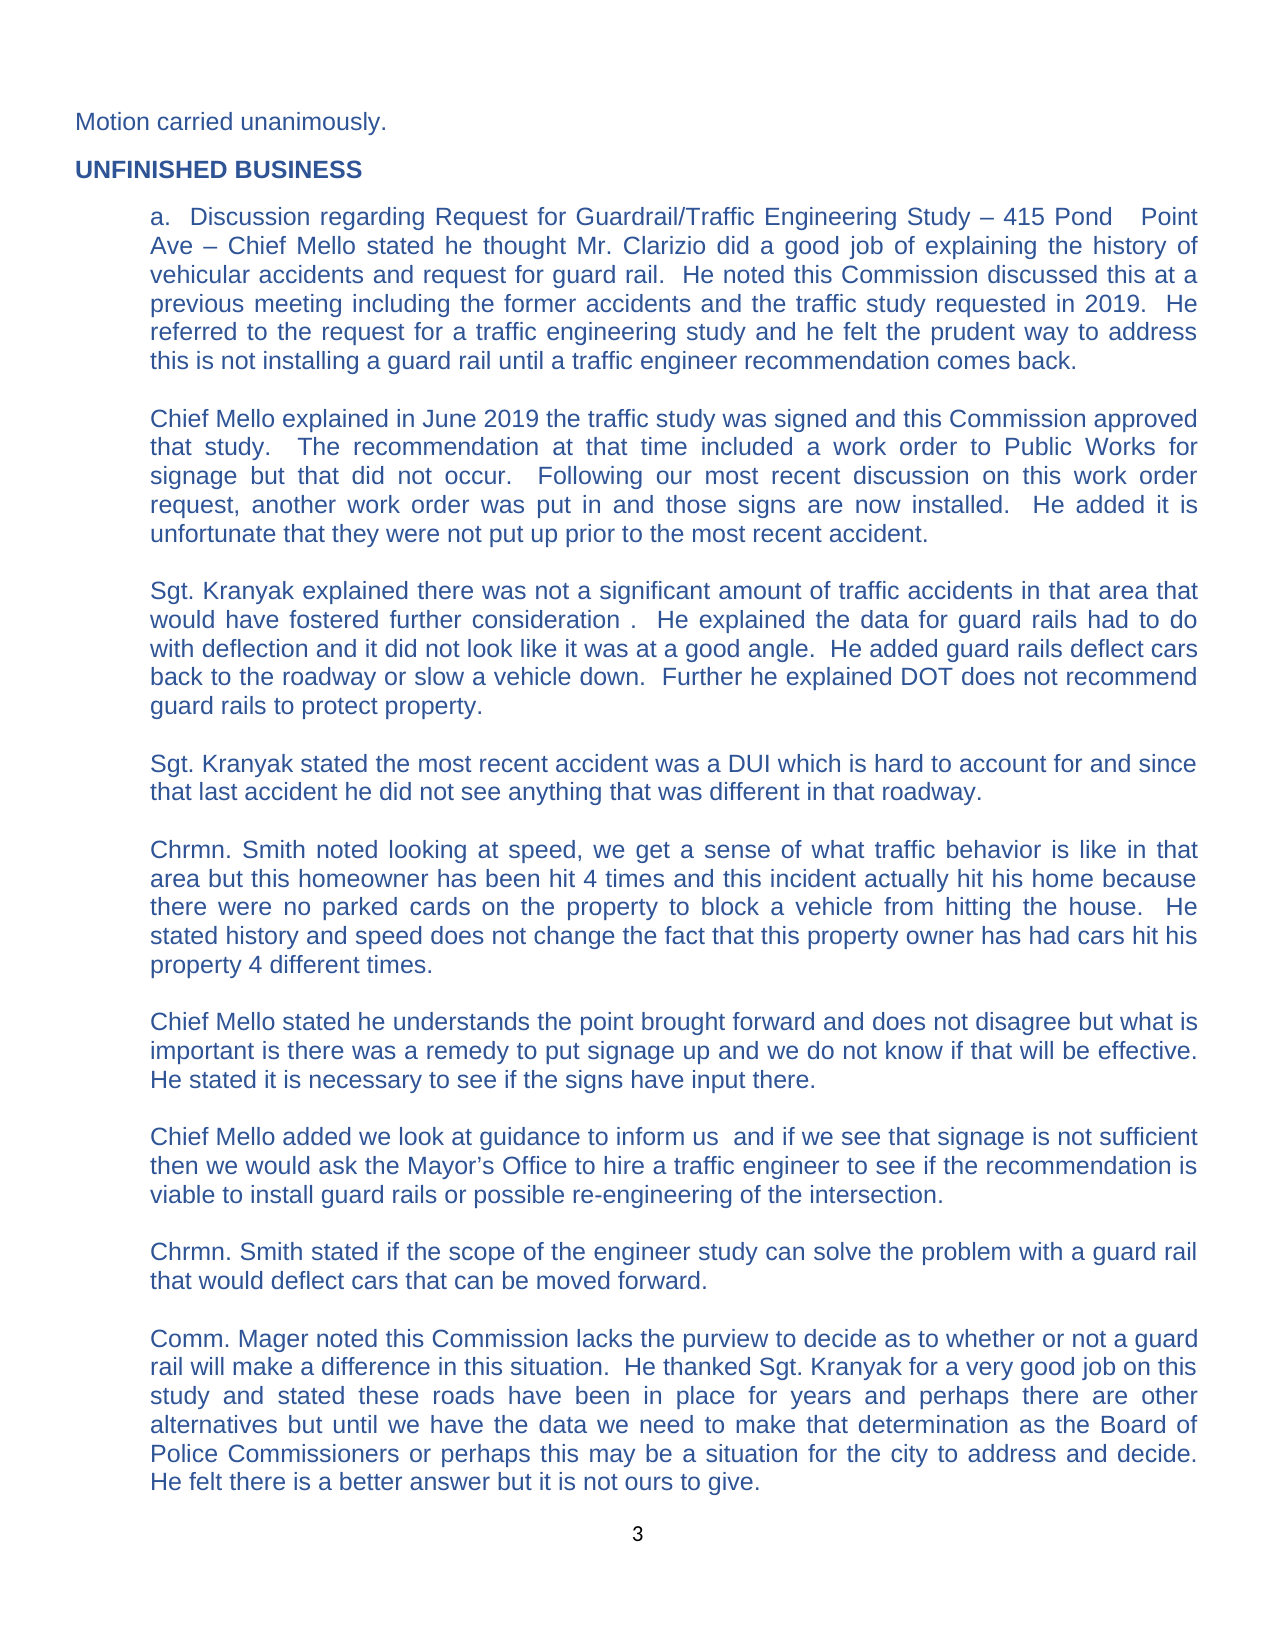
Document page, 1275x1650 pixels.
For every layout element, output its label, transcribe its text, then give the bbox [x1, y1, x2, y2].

text Sgt. Kranyak explained there was not a significant amount of traffic accidents in that area that would have fostered further consideration . He explained the data for guard rails had to do with deflection and it did not look like it was at a good angle. He added guard rails deflect cars back to the roadway or slow a vehicle down. Further he explained DOT does not recommend guard rails to protect property. [150, 576, 1200, 720]
text Comm. Mager noted this Commission lacks the purview to decide as to whether or not a guard rail will make a difference in this situation. He thanked Sgt. Kranyak for a very good job on this study and stated these roads have been in place for years and perhaps there are other alternatives but until we have the data we need to make that determination as the Board of Police Commissioners or perhaps this may be a situation for the city to address and decide. He felt there is a better answer but it is not ours to give. [150, 1323, 1200, 1496]
text Chrmn. Smith stated if the scope of the engineer study can solve the problem with a guard rail that would deflect cars that can be moved forward. [150, 1237, 1200, 1295]
text Chrmn. Smith noted looking at speed, we get a sense of what traffic behavior is like in that area but this homeowner has been hit 4 times and this incident actually hit his home because there were no parked cards on the property to block a vehicle from hitting the house. He stated history and speed does not change the fact that this property owner has had cars hit his property 4 different times. [150, 835, 1200, 978]
text Sgt. Kranyak stated the most recent accident was a DUI which is hard to account for and since that last accident he did not see anything that was different in that roadway. [150, 748, 1200, 806]
text Motion carried unanimously. [75, 107, 1200, 136]
text a. Discussion regarding Request for Guardrail/Traffic Engineering Study – 415 Pond Point Ave – Chief Mello stated he thought Mr. Clarizio did a good job of explaining the history of vehicular accidents and request for guard rail. He noted this Commission discussed this at a previous meeting including the former accidents and the traffic study requested in 2019. He referred to the request for a traffic engineering study and he felt the prudent way to address this is not installing a guard rail until a traffic engineer recommendation comes back. [150, 202, 1200, 375]
text Chief Mello stated he understands the point brought forward and does not disagree but what is important is there was a remedy to put signage up and we do not know if that will be effective. He stated it is necessary to see if the signs have input there. [150, 1007, 1200, 1093]
text Chief Mello explained in June 2019 the traffic study was signed and this Commission approved that study. The recommendation at that time included a work order to Public Works for signage but that did not occur. Following our most recent discussion on this work order request, another work order was put in and those signs are now installed. He added it is unfortunate that they were not put up prior to the most recent accident. [150, 403, 1200, 547]
text Chief Mello added we look at guidance to inform us and if we see that signage is not sufficient then we would ask the Mayor’s Office to hire a traffic engineer to see if the recommendation is viable to install guard rails or possible re-engineering of the intersection. [150, 1122, 1200, 1208]
text UNFINISHED BUSINESS [75, 154, 1200, 183]
